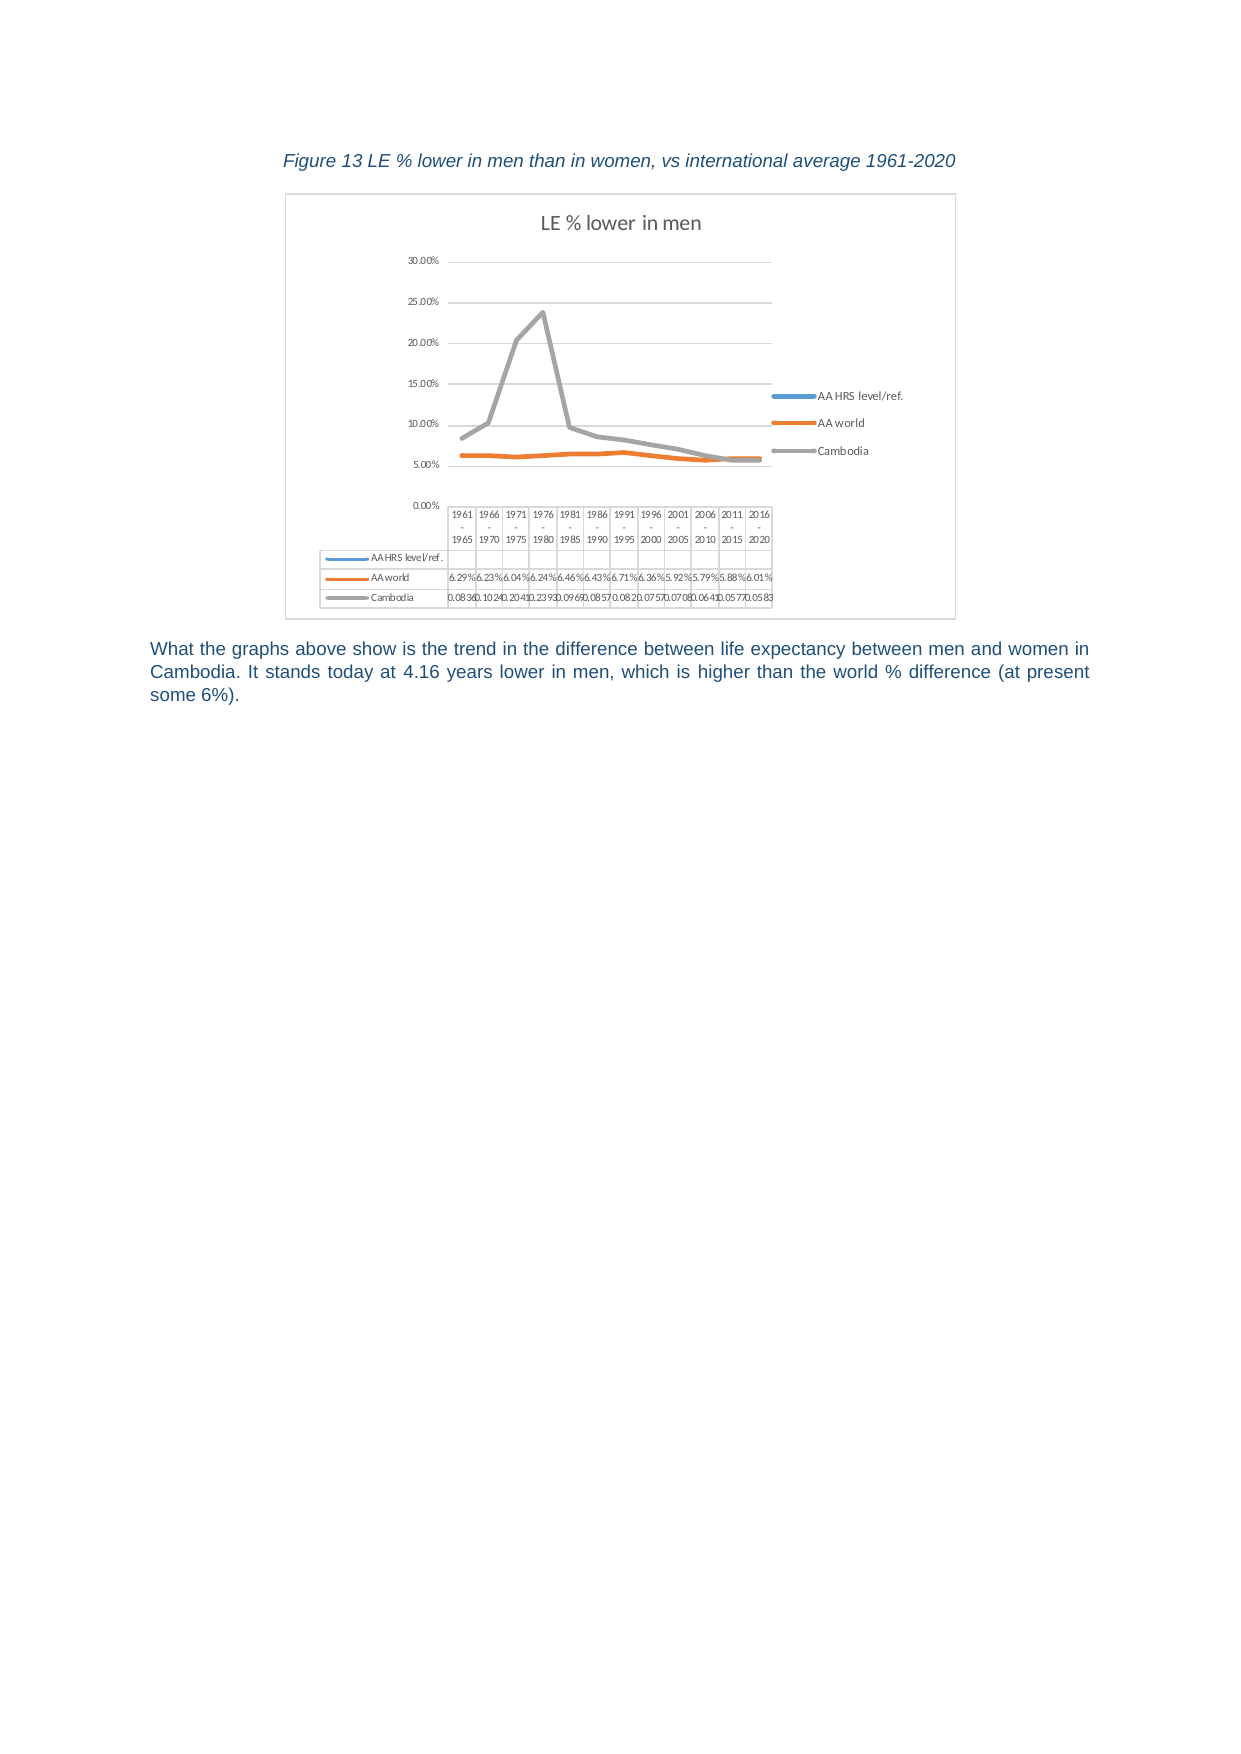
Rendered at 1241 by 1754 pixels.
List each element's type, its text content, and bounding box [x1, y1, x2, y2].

text Figure 13 LE % lower in men than in women, vs international average 1961-2020 [150, 150, 1090, 172]
text What the graphs above show is the trend in the difference between life expectancy between men and women in Cambodia. It stands today at 4.16 years lower in men, which is higher than the world % difference (at present some 6%). [150, 637, 1090, 706]
